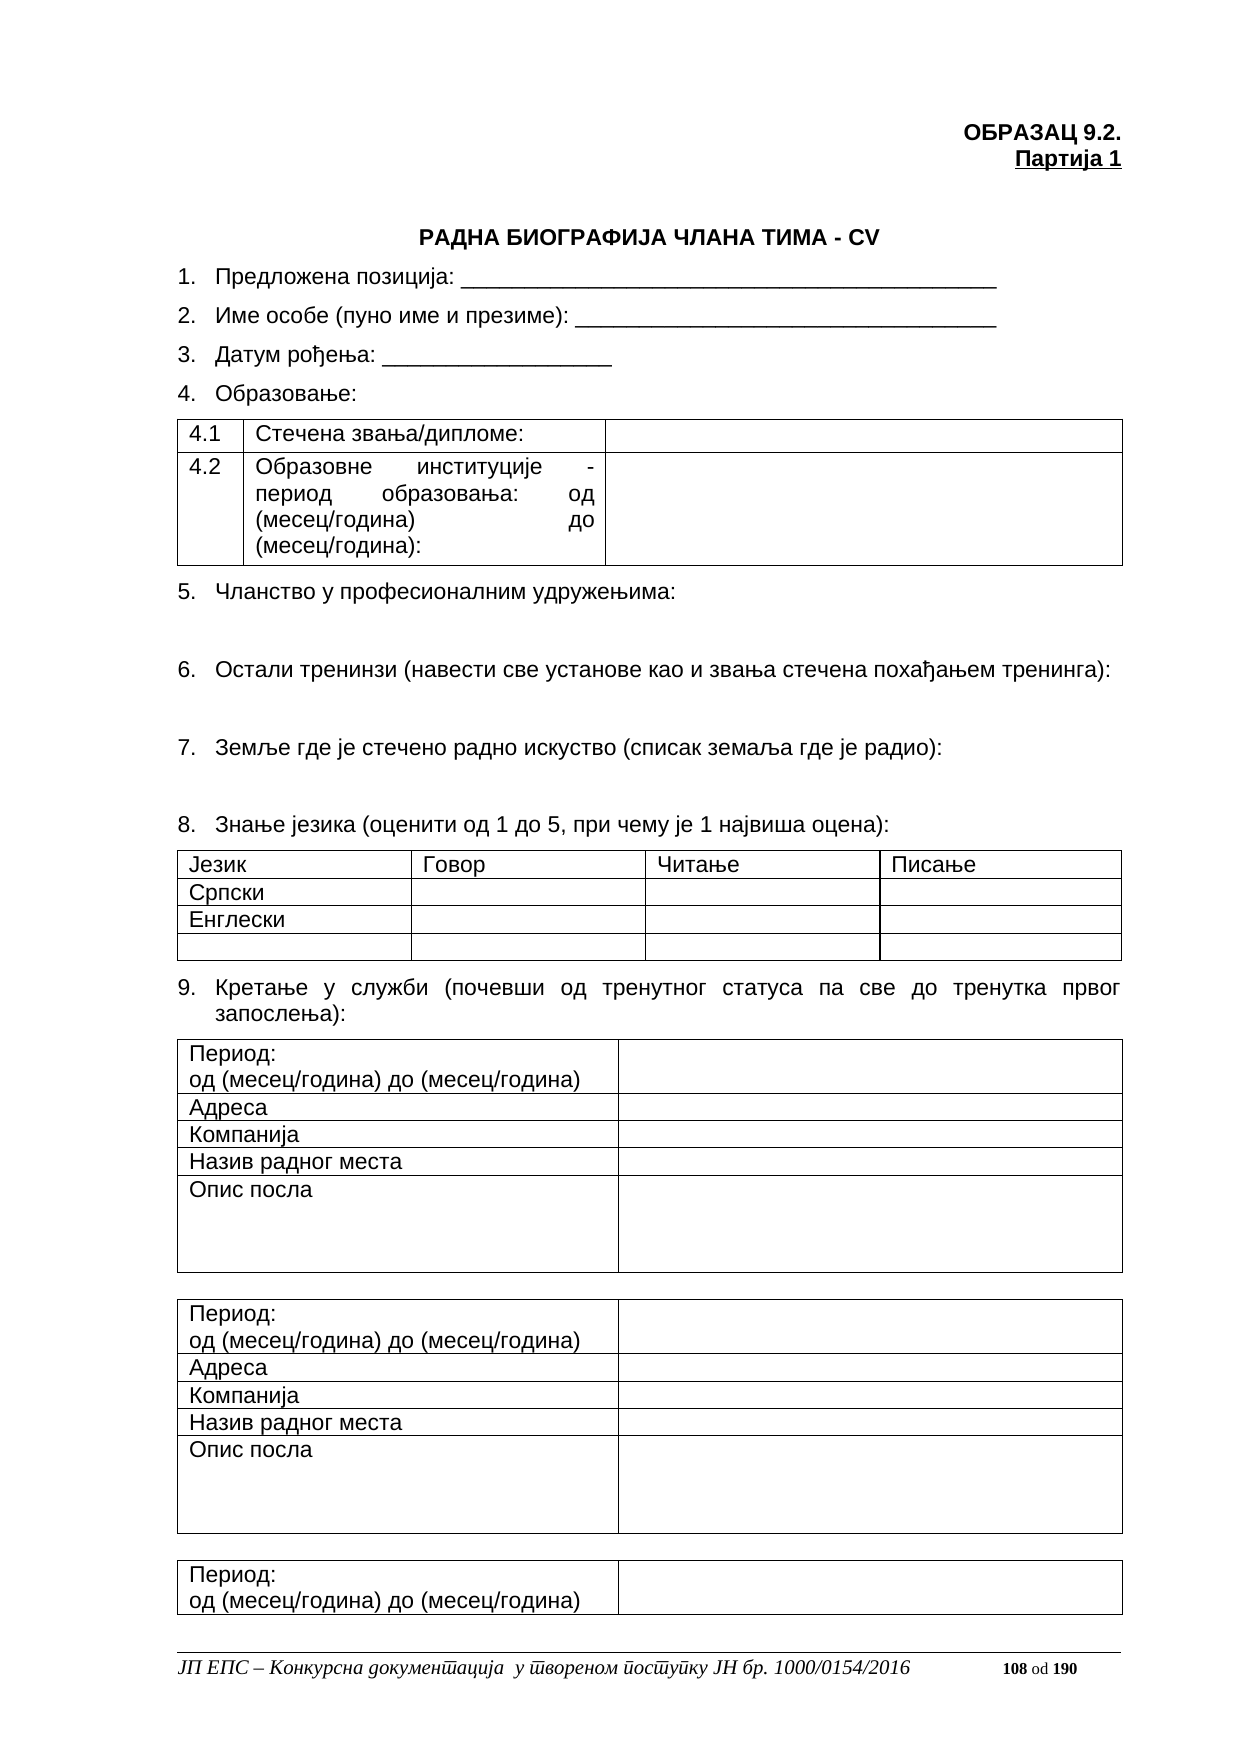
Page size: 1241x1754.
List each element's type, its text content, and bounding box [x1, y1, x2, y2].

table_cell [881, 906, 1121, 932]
list Остали тренинзи (навести све установе као и звања стечена похађањем тренинга): [177, 656, 1121, 682]
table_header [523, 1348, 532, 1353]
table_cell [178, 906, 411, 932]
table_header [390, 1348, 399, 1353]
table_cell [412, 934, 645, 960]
list Предложена позиција: __________________________________________ [177, 263, 1121, 289]
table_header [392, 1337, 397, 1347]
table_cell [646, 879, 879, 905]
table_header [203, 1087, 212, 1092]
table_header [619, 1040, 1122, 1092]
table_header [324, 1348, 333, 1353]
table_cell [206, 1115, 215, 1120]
list Чланство у професионалним удружењима: [177, 578, 1121, 605]
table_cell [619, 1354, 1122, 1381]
text РАДНА БИОГРАФИЈА ЧЛАНА ТИМА - CV [177, 224, 1121, 251]
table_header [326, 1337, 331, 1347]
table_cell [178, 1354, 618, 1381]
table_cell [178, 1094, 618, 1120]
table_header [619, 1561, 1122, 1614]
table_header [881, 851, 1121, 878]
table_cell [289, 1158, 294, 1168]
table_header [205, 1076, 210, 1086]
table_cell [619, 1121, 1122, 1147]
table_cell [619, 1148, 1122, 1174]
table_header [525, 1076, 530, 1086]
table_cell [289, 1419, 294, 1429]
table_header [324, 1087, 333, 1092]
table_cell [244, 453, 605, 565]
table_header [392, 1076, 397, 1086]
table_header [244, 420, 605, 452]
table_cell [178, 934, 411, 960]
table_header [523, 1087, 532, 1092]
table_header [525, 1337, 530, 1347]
list Образовање: [177, 379, 1121, 406]
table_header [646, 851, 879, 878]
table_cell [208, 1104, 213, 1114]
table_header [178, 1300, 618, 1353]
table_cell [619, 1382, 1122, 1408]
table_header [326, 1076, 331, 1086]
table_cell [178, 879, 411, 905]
list Знање језика (оценити од 1 до 5, при чему је 1 највиша оцена): [177, 811, 1121, 838]
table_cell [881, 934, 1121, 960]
list Земље где је стечено радно искуство (списак земаља где је радио): [177, 734, 1121, 760]
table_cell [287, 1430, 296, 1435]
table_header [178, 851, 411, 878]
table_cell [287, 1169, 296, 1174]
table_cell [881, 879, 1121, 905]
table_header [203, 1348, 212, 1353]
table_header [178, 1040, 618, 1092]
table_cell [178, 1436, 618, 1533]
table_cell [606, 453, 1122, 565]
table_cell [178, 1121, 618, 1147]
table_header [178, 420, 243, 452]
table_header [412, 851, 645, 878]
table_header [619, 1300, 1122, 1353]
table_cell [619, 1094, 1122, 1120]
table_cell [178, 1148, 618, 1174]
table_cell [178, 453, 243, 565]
list Име особе (пуно име и презиме): _________________________________ [177, 302, 1121, 328]
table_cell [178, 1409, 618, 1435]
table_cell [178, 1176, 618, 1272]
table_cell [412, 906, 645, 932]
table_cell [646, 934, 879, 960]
list Датум рођења: __________________ [177, 341, 1121, 367]
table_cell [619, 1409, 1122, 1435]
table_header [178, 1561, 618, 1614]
text Партија 1 [177, 145, 1121, 171]
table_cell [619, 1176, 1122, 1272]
list Кретање у служби (почевши од тренутног статуса па све до тренутка првог запослења): [177, 973, 1121, 1026]
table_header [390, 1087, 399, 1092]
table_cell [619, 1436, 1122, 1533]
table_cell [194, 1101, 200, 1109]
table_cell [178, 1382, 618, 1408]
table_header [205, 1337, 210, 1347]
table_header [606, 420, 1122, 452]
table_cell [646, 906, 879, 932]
subtitle ОБРАЗАЦ 9.2. [215, 119, 1121, 145]
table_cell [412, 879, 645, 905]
